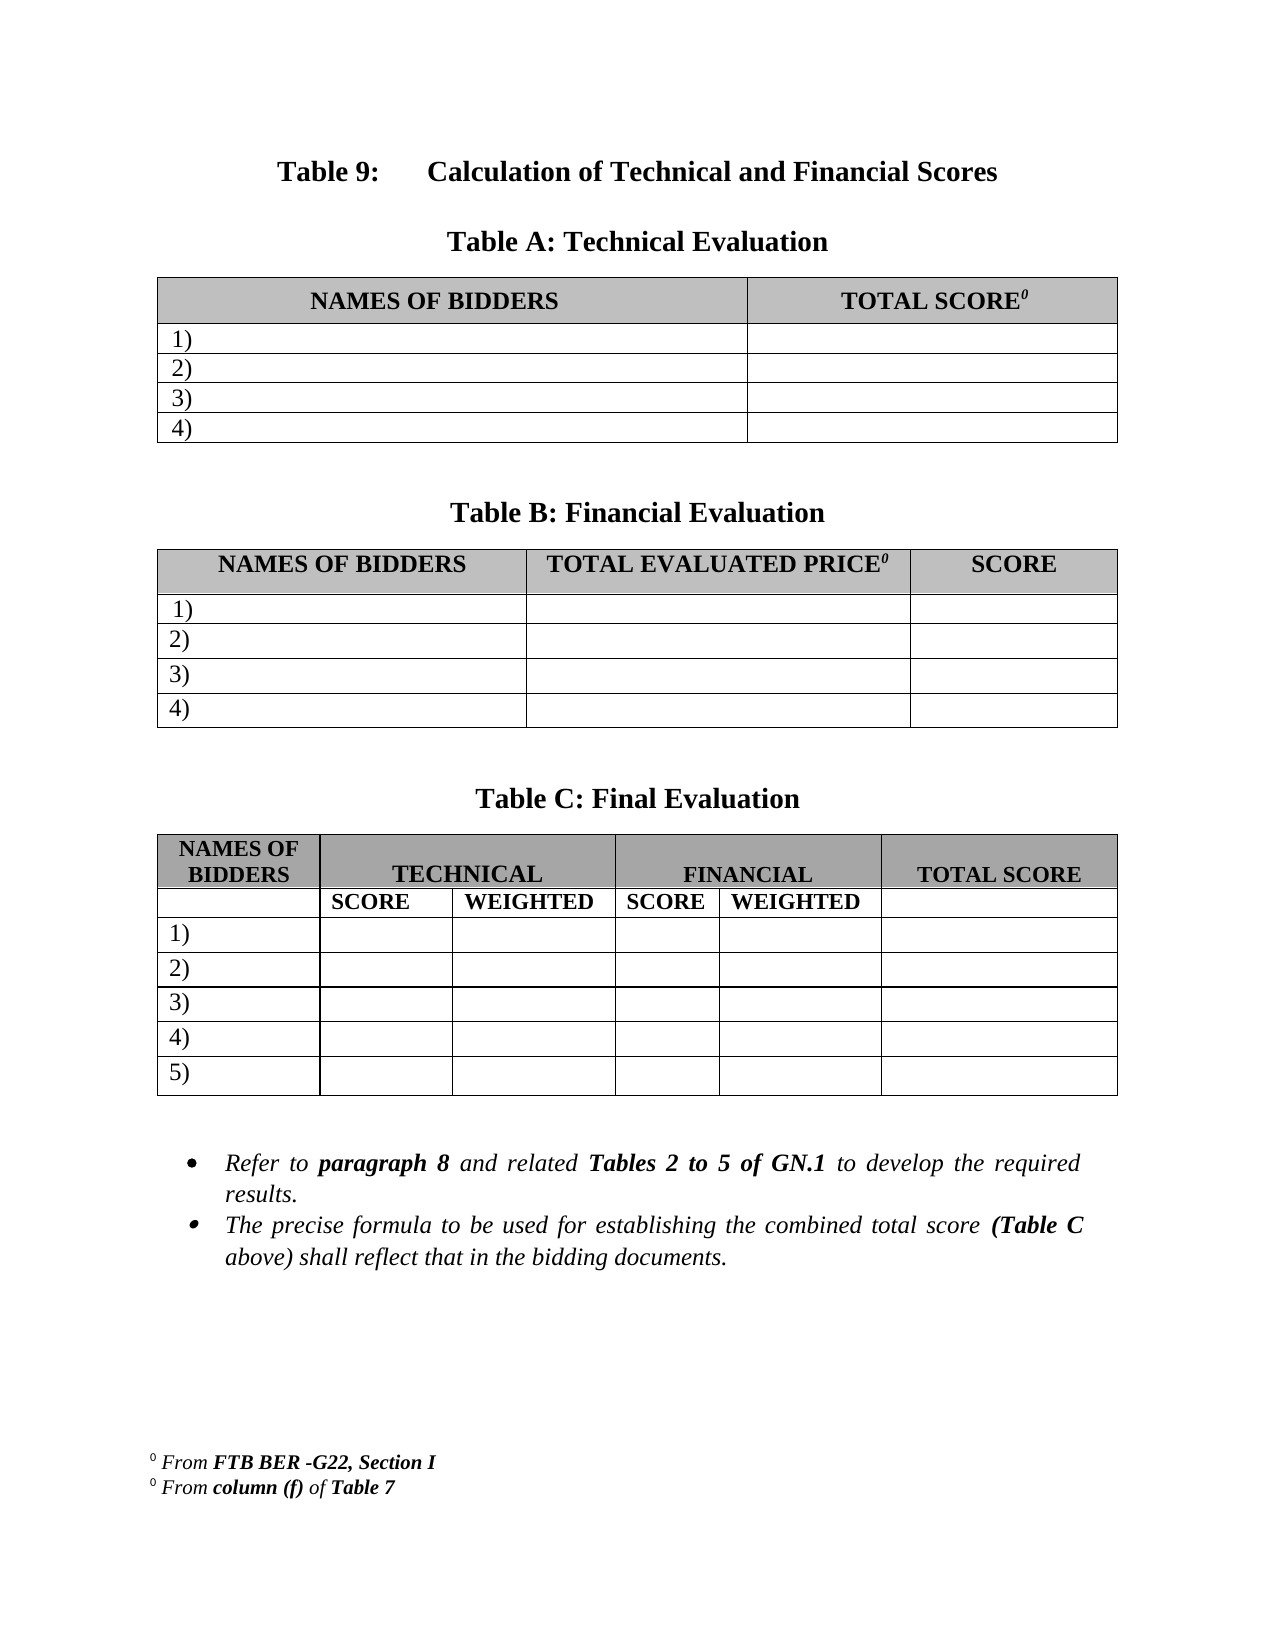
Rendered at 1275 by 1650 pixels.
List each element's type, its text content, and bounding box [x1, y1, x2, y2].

table_cell [616, 988, 719, 1021]
table_header TOTAL EVALUATED PRICE [527, 550, 910, 593]
table_header TECHNICAL [321, 835, 615, 887]
table_cell [720, 1022, 881, 1056]
list The precise formula to be used for establishing the combined total score (Table C above) shall reflect that in the bidding documents. [187, 1211, 1083, 1270]
table_cell [748, 383, 1117, 412]
table_cell 4) [158, 1022, 319, 1056]
table_cell [158, 624, 526, 658]
table_cell [453, 1022, 615, 1056]
table_cell [321, 918, 452, 952]
table_cell [882, 889, 1117, 917]
table_cell [158, 413, 747, 442]
table_cell [720, 988, 881, 1021]
text Table 9: Calculation of Technical and Financial Scores [150, 154, 1125, 188]
table_cell WEIGHTED [453, 889, 615, 917]
table_cell [616, 1057, 719, 1094]
table_header NAMES OF BIDDERS [158, 550, 526, 593]
table_header TOTAL SCORE [882, 835, 1117, 887]
table_cell [911, 595, 1117, 623]
table_cell [882, 918, 1117, 952]
table_header NAMES OF BIDDERS [158, 278, 747, 323]
table_cell [527, 659, 910, 692]
table_cell [158, 694, 526, 727]
table_cell [748, 413, 1117, 442]
table_cell [882, 1022, 1117, 1056]
table_cell [882, 953, 1117, 986]
table_cell [911, 624, 1117, 658]
table_cell [882, 988, 1117, 1021]
table_cell [748, 354, 1117, 382]
table_cell 3) [158, 988, 319, 1021]
table_header FINANCIAL [616, 835, 881, 887]
table_cell [158, 659, 526, 692]
table_cell [911, 694, 1117, 727]
list Refer to paragraph 8 and related Tables 2 to 5 of GN.1 to develop the required results. [187, 1148, 1083, 1208]
table_cell [158, 324, 747, 352]
text Table A: Technical Evaluation [150, 224, 1125, 257]
table_cell [158, 595, 526, 623]
table_cell [616, 953, 719, 986]
table_cell [911, 659, 1117, 692]
table_cell [882, 1057, 1117, 1094]
table_cell [527, 624, 910, 658]
table_cell [616, 1022, 719, 1056]
text Table B: Financial Evaluation [150, 496, 1125, 529]
table_cell 5) [158, 1057, 319, 1094]
table_cell [321, 988, 452, 1021]
table_cell [321, 953, 452, 986]
table_cell [527, 595, 910, 623]
table_cell 2) [158, 953, 319, 986]
table_cell [158, 383, 747, 412]
table_header TOTAL SCORE [748, 278, 1117, 323]
table_cell [720, 953, 881, 986]
table_header SCORE [911, 550, 1117, 593]
table_cell [748, 324, 1117, 352]
table_cell [616, 918, 719, 952]
table_cell 1) [158, 918, 319, 952]
table_cell WEIGHTED [720, 889, 881, 917]
table_cell [453, 953, 615, 986]
table_cell [453, 918, 615, 952]
table_cell [321, 1057, 452, 1094]
table_cell [453, 988, 615, 1021]
table_cell [720, 918, 881, 952]
table_cell SCORE [616, 889, 719, 917]
table_cell [720, 1057, 881, 1094]
text Table C: Final Evaluation [150, 781, 1125, 814]
table_cell [453, 1057, 615, 1094]
table_cell [158, 354, 747, 382]
table_cell [527, 694, 910, 727]
table_cell [158, 889, 319, 917]
table_cell SCORE [321, 889, 452, 917]
table_cell [321, 1022, 452, 1056]
table_header NAMES OF BIDDERS [158, 835, 319, 887]
